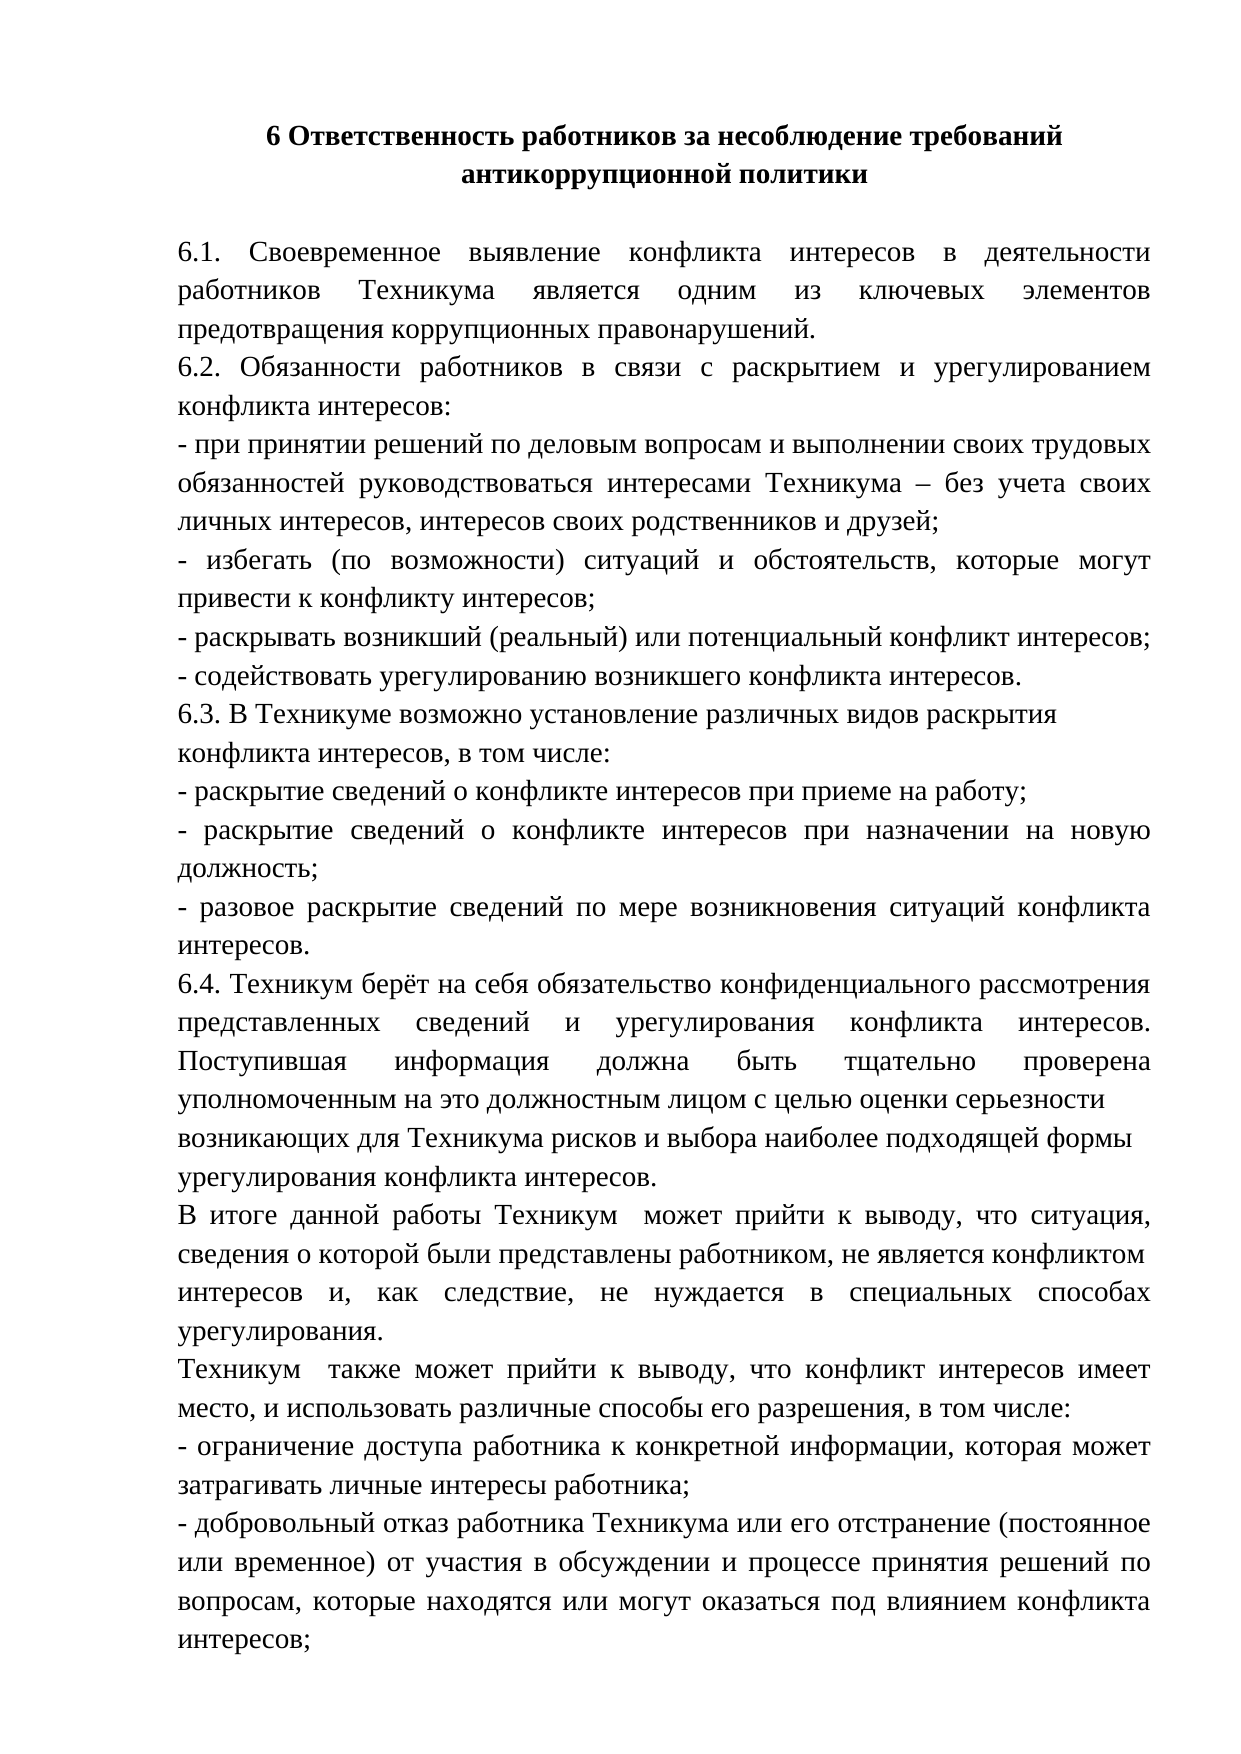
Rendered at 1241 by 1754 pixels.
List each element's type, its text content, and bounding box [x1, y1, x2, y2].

text - ограничение доступа работника к конкретной информации, которая может затрагивать личные интересы работника; [177, 1428, 1152, 1501]
text возникающих для Техникума рисков и выбора наиболее подходящей формы [177, 1120, 1152, 1154]
text Техникум также может прийти к выводу, что конфликт интересов имеет место, и использовать различные способы его разрешения, в том числе: [177, 1351, 1152, 1423]
text - раскрывать возникший (реальный) или потенциальный конфликт интересов; [177, 619, 1152, 653]
text - при принятии решений по деловым вопросам и выполнении своих трудовых обязанностей руководствоваться интересами Техникума – без учета своих личных интересов, интересов своих родственников и друзей; [177, 426, 1152, 537]
text - раскрытие сведений о конфликте интересов при приеме на работу; [177, 773, 1152, 807]
text 6.3. В Техникуме возможно установление различных видов раскрытия [177, 696, 1152, 730]
text 6.2. Обязанности работников в связи с раскрытием и урегулированием конфликта интересов: [177, 349, 1152, 421]
text 6 Ответственность работников за несоблюдение требований антикоррупционной политики [177, 118, 1152, 190]
text конфликта интересов, в том числе: [177, 735, 1152, 768]
text урегулирования конфликта интересов. [177, 1159, 1152, 1192]
text В итоге данной работы Техникум может прийти к выводу, что ситуация, сведения о которой были представлены работником, не является конфликтом [177, 1197, 1152, 1269]
text 6.4. Техникум берёт на себя обязательство конфиденциального рассмотрения представленных сведений и урегулирования конфликта интересов. Поступившая информация должна быть тщательно проверена уполномоченным на это должностным лицом с целью оценки серьезности [177, 966, 1152, 1115]
text - избегать (по возможности) ситуаций и обстоятельств, которые могут привести к конфликту интересов; [177, 542, 1152, 614]
text - добровольный отказ работника Техникума или его отстранение (постоянное или временное) от участия в обсуждении и процессе принятия решений по вопросам, которые находятся или могут оказаться под влиянием конфликта интересов; [177, 1506, 1152, 1655]
text - содействовать урегулированию возникшего конфликта интересов. [177, 658, 1152, 691]
text интересов и, как следствие, не нуждается в специальных способах урегулирования. [177, 1274, 1152, 1346]
text - раскрытие сведений о конфликте интересов при назначении на новую должность; [177, 812, 1152, 884]
text 6.1. Своевременное выявление конфликта интересов в деятельности работников Техникума является одним из ключевых элементов предотвращения коррупционных правонарушений. [177, 234, 1152, 344]
text - разовое раскрытие сведений по мере возникновения ситуаций конфликта интересов. [177, 889, 1152, 961]
